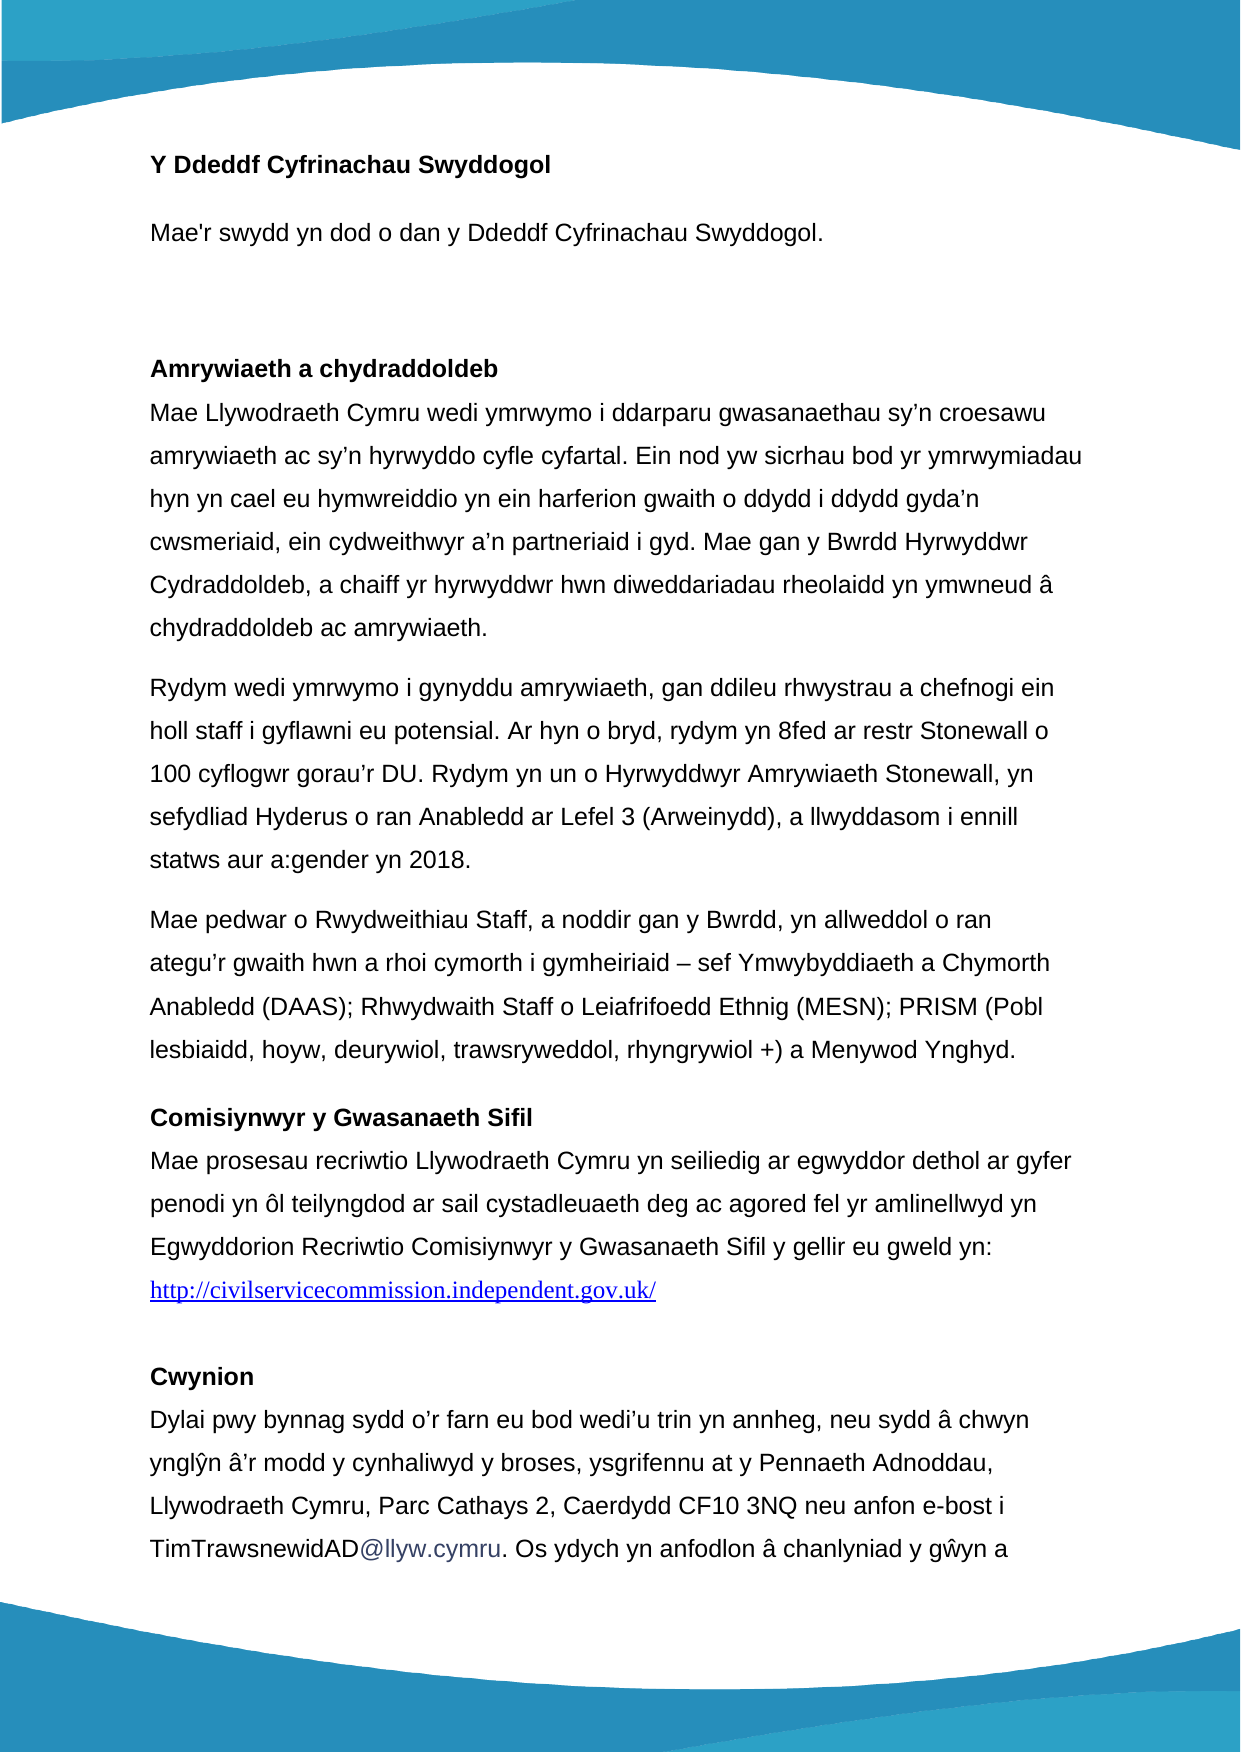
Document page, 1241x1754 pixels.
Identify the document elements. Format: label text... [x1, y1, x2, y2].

text Mae pedwar o Rwydweithiau Staff, a noddir gan y Bwrdd, yn allweddol o ran ategu’r gwaith hwn a rhoi cymorth i gymheiriaid – sef Ymwybyddiaeth a Chymorth Anabledd (DAAS); Rhwydwaith Staff o Leiafrifoedd Ethnig (MESN); PRISM (Pobl lesbiaidd, hoyw, deurywiol, trawsryweddol, rhyngrywiol +) a Menywod Ynghyd. [149, 905, 1065, 1063]
text Comisiynwyr y Gwasanaeth Sifil [150, 1103, 1090, 1131]
text Mae'r swydd yn dod o dan y Ddeddf Cyfrinachau Swyddogol. [150, 218, 1090, 247]
text Y Ddeddf Cyfrinachau Swyddogol [150, 150, 1090, 179]
text Mae prosesau recriwtio Llywodraeth Cymru yn seiliedig ar egwyddor dethol ar gyfer penodi yn ôl teilyngdod ar sail cystadleuaeth deg ac agored fel yr amlinellwyd yn Egwyddorion Recriwtio Comisiynwyr y Gwasanaeth Sifil y gellir eu gweld yn: http://civilservicecommission.independent.gov.uk/ [150, 1146, 1090, 1304]
text Cwynion [150, 1361, 1090, 1390]
text Mae Llywodraeth Cymru wedi ymrwymo i ddarparu gwasanaethau sy’n croesawu amrywiaeth ac sy’n hyrwyddo cyfle cyfartal. Ein nod yw sicrhau bod yr ymrwymiadau hyn yn cael eu hymwreiddio yn ein harferion gwaith o ddydd i ddydd gyda’n cwsmeriaid, ein cydweithwyr a’n partneriaid i gyd. Mae gan y Bwrdd Hyrwyddwr Cydraddoldeb, a chaiff yr hyrwyddwr hwn diweddariadau rheolaidd yn ymwneud â chydraddoldeb ac amrywiaeth. [149, 397, 1089, 642]
picture [0, 1602, 1241, 1752]
text Rydym wedi ymrwymo i gynyddu amrywiaeth, gan ddileu rhwystrau a chefnogi ein holl staff i gyflawni eu potensial. Ar hyn o bryd, rydym yn 8fed ar restr Stonewall o 100 cyflogwr gorau’r DU. Rydym yn un o Hyrwyddwyr Amrywiaeth Stonewall, yn sefydliad Hyderus o ran Anabledd ar Lefel 3 (Arweinydd), a llwyddasom i ennill statws aur a:gender yn 2018. [149, 673, 1089, 874]
text Amrywiaeth a chydraddoldeb [150, 354, 1090, 383]
picture [1, 0, 1241, 150]
